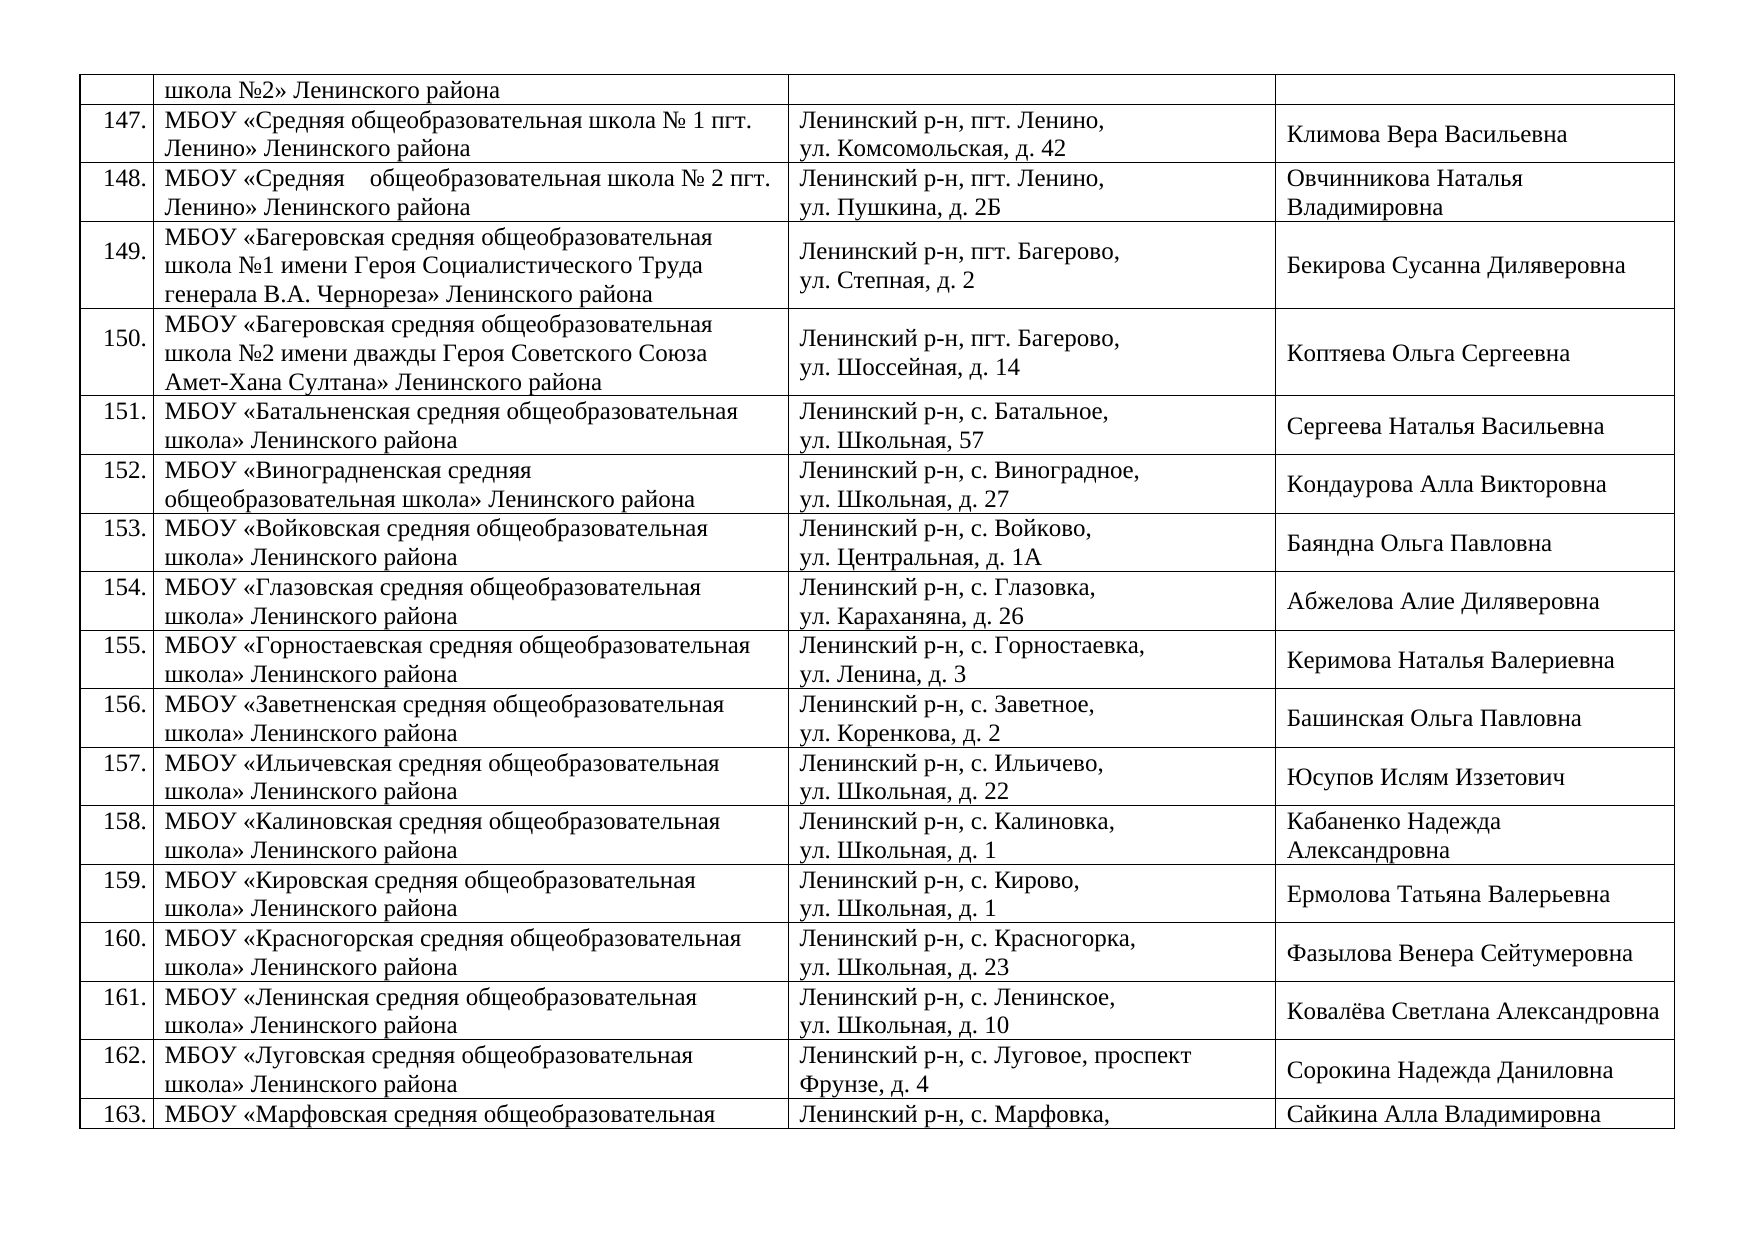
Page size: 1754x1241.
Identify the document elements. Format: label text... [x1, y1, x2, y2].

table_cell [1276, 1099, 1674, 1128]
table_cell Ленинский р-н, с. Ленинское, ул. Школьная, д. 10 [789, 982, 1275, 1039]
table_cell МБОУ «Багеровская средняя общеобразовательная школа №2 имени дважды Героя Советского Союза Амет-Хана Султана» Ленинского района [602, 309, 788, 395]
table_cell МБОУ «Виноградненская средняя общеобразовательная школа» Ленинского района [154, 455, 788, 512]
table_cell [81, 514, 153, 571]
table_cell [81, 105, 153, 162]
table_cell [154, 1099, 788, 1128]
table_cell Баяндна Ольга Павловна [1276, 514, 1674, 571]
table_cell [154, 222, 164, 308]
table_cell МБОУ «Глазовская средняя общеобразовательная школа» Ленинского района [154, 572, 788, 629]
table_cell Ленинский р-н, с. Кирово, ул. Школьная, д. 1 [789, 865, 1275, 922]
table_cell Ленинский р-н, пгт. Багерово, ул. Степная, д. 2 [789, 222, 1275, 308]
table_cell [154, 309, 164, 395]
table_cell [81, 1099, 153, 1128]
table_cell Ленинский р-н, с. Горностаевка, ул. Ленина, д. 3 [789, 631, 1275, 688]
table_cell Ленинский р-н, с. Виноградное, ул. Школьная, д. 27 [789, 455, 1275, 512]
table_cell [81, 222, 153, 308]
table_cell Овчинникова Наталья Владимировна [1276, 163, 1674, 221]
table_cell [81, 865, 153, 922]
table_cell [81, 309, 153, 395]
table_cell МБОУ «Луговская средняя общеобразовательная школа» Ленинского района [154, 1040, 788, 1098]
table_cell Башинская Ольга Павловна [1276, 689, 1674, 747]
table_cell [81, 572, 153, 629]
table_cell Ленинский р-н, с. Луговое, проспект Фрунзе, д. 4 [789, 1040, 1275, 1098]
table_cell МБОУ «Калиновская средняя общеобразовательная школа» Ленинского района [154, 806, 788, 864]
table_cell [81, 748, 153, 805]
table_cell МБОУ «Ленинская средняя общеобразовательная школа» Ленинского района [154, 982, 788, 1039]
table_cell Ленинский р-н, с. Войково, ул. Центральная, д. 1А [789, 514, 1275, 571]
table_cell МБОУ «Заветненская средняя общеобразовательная школа» Ленинского района [154, 689, 788, 747]
table_cell Климова Вера Васильевна [1276, 105, 1674, 162]
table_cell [1276, 75, 1674, 104]
table_cell Ленинский р-н, с. Батальное, ул. Школьная, 57 [789, 396, 1275, 454]
table_cell Ленинский р-н, пгт. Ленино, ул. Комсомольская, д. 42 [789, 105, 1275, 162]
table_cell Кабаненко Надежда Александровна [1276, 806, 1674, 864]
table_cell Юсупов Ислям Иззетович [1276, 748, 1674, 805]
table_cell Бекирова Сусанна Диляверовна [1276, 222, 1674, 308]
table_cell Ленинский р-н, с. Глазовка, ул. Караханяна, д. 26 [789, 572, 1275, 629]
table_cell [81, 806, 153, 864]
table_cell Сергеева Наталья Васильевна [1276, 396, 1674, 454]
table_cell [81, 982, 153, 1039]
table_cell Ковалёва Светлана Александровна [1276, 982, 1674, 1039]
table_cell [81, 163, 153, 221]
table_cell Коптяева Ольга Сергеевна [1276, 309, 1674, 395]
table_cell Ленинский р-н, с. Ильичево, ул. Школьная, д. 22 [789, 748, 1275, 805]
table_cell Ермолова Татьяна Валерьевна [1276, 865, 1674, 922]
table_cell [81, 689, 153, 747]
table_cell МБОУ «Ильичевская средняя общеобразовательная школа» Ленинского района [154, 748, 788, 805]
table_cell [789, 75, 1275, 104]
table_cell [81, 923, 153, 981]
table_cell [789, 1099, 1275, 1128]
table_cell МБОУ «Батальненская средняя общеобразовательная школа» Ленинского района [154, 396, 788, 454]
table_cell [81, 1040, 153, 1098]
table_cell Ленинский р-н, с. Красногорка, ул. Школьная, д. 23 [789, 923, 1275, 981]
table_cell [81, 396, 153, 454]
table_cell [154, 75, 788, 104]
table_cell Кондаурова Алла Викторовна [1276, 455, 1674, 512]
table_cell [81, 75, 153, 104]
table_cell Фазылова Венера Сейтумеровна [1276, 923, 1674, 981]
table_cell Ленинский р-н, с. Калиновка, ул. Школьная, д. 1 [789, 806, 1275, 864]
table_cell МБОУ «Горностаевская средняя общеобразовательная школа» Ленинского района [154, 631, 788, 688]
table_cell МБОУ «Войковская средняя общеобразовательная школа» Ленинского района [154, 514, 788, 571]
table_cell [81, 455, 153, 512]
table_cell Ленинский р-н, с. Заветное, ул. Коренкова, д. 2 [789, 689, 1275, 747]
table_cell Ленинский р-н, пгт. Багерово, ул. Шоссейная, д. 14 [789, 309, 1275, 395]
table_cell Сорокина Надежда Даниловна [1276, 1040, 1674, 1098]
table_cell МБОУ «Багеровская средняя общеобразовательная школа №1 имени Героя Социалистического Труда генерала В.А. Чернореза» Ленинского района [653, 222, 788, 308]
table_cell МБОУ «Красногорская средняя общеобразовательная школа» Ленинского района [154, 923, 788, 981]
table_cell Ленинский р-н, пгт. Ленино, ул. Пушкина, д. 2Б [789, 163, 1275, 221]
table_cell МБОУ «Кировская средняя общеобразовательная школа» Ленинского района [154, 865, 788, 922]
table_cell Керимова Наталья Валериевна [1276, 631, 1674, 688]
table_cell МБОУ «Средняя общеобразовательная школа № 2 пгт. Ленино» Ленинского района [154, 163, 788, 221]
table_cell Абжелова Алие Диляверовна [1276, 572, 1674, 629]
table_cell [81, 631, 153, 688]
table_cell МБОУ «Средняя общеобразовательная школа № 1 пгт. Ленино» Ленинского района [154, 105, 788, 162]
